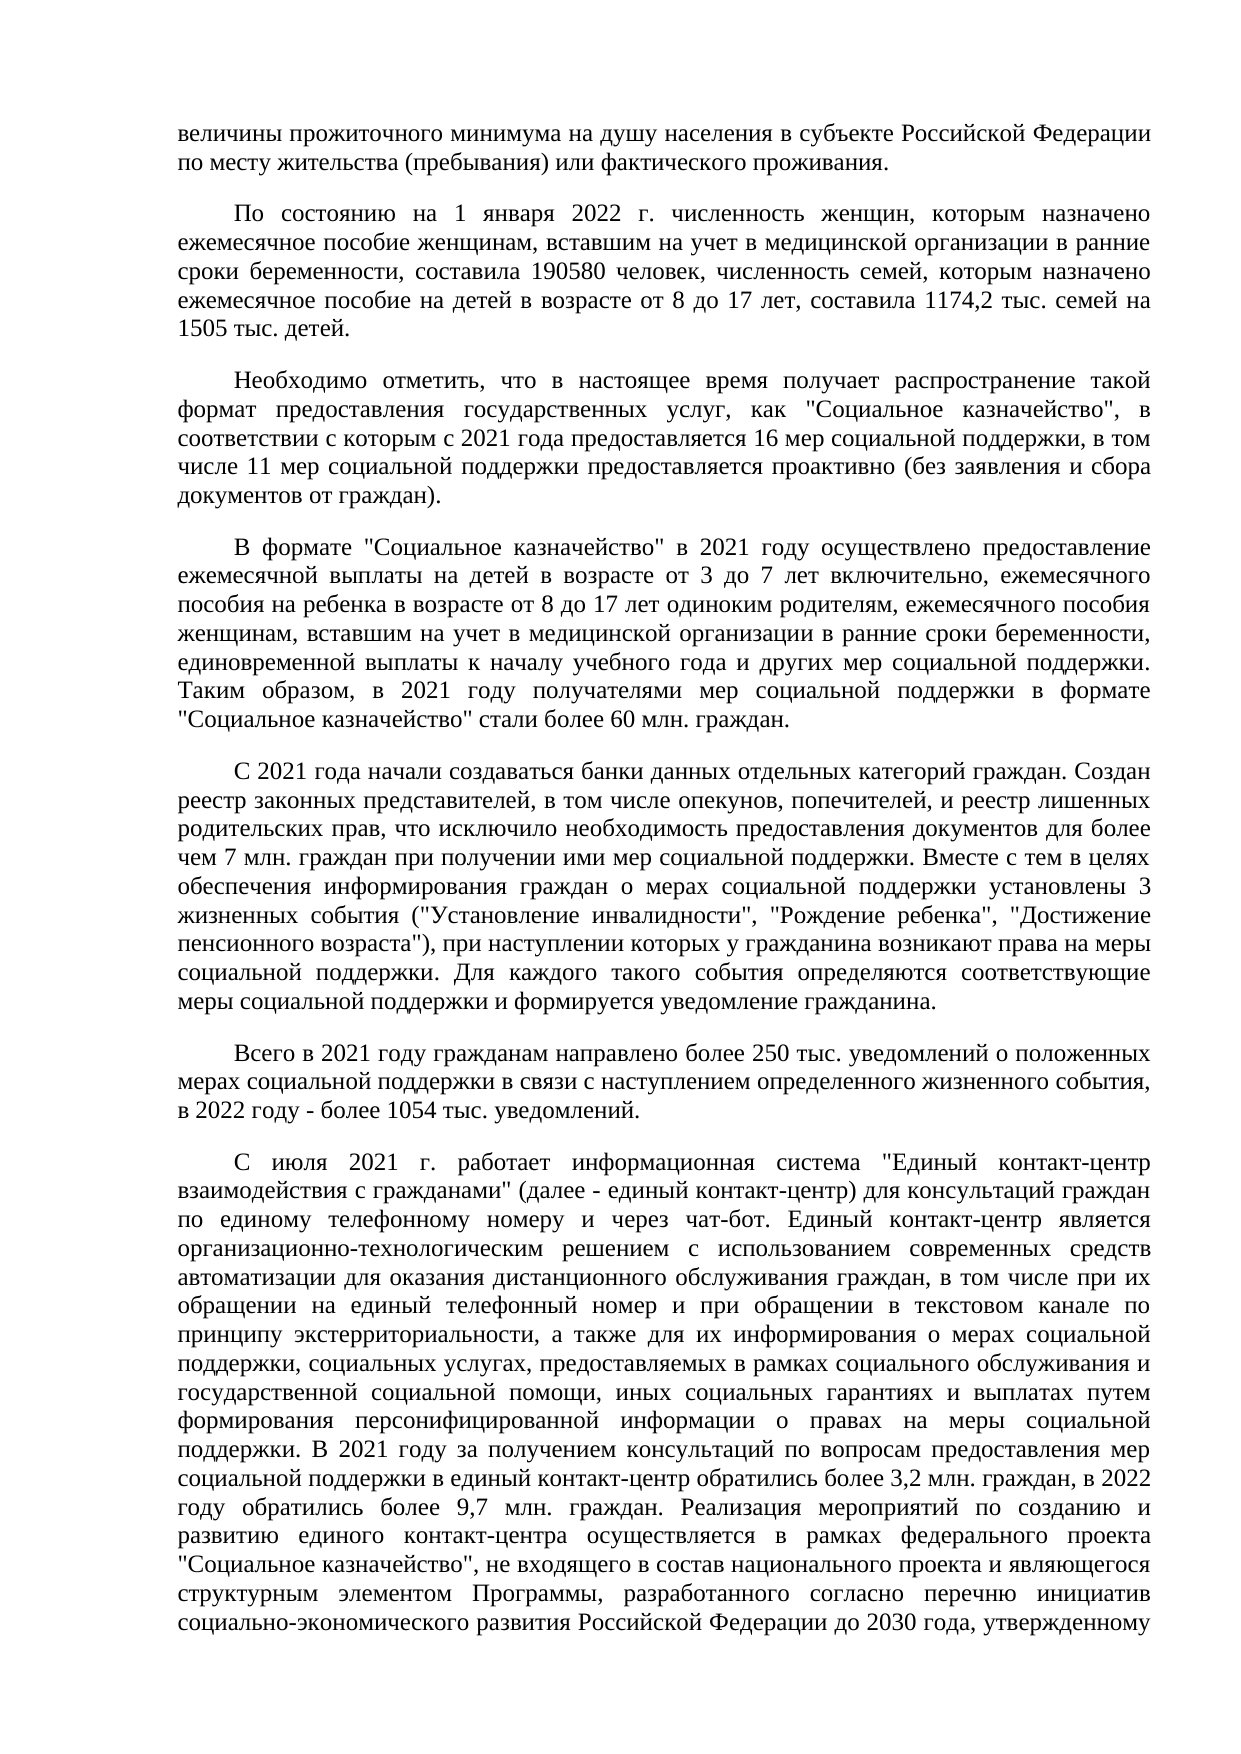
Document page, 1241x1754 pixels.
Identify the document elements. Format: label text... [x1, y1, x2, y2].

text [177, 118, 1152, 176]
text Всего в 2021 году гражданам направлено более 250 тыс. уведомлений о положенных мерах социальной поддержки в связи с наступлением определенного жизненного события, в 2022 году - более 1054 тыс. уведомлений. [177, 1038, 1152, 1124]
text Необходимо отметить, что в настоящее время получает распространение такой формат предоставления государственных услуг, как "Социальное казначейство", в соответствии с которым с 2021 года предоставляется 16 мер социальной поддержки, в том числе 11 мер социальной поддержки предоставляется проактивно (без заявления и сбора документов от граждан). [177, 365, 1152, 509]
text С 2021 года начали создаваться банки данных отдельных категорий граждан. Создан реестр законных представителей, в том числе опекунов, попечителей, и реестр лишенных родительских прав, что исключило необходимость предоставления документов для более чем 7 млн. граждан при получении ими мер социальной поддержки. Вместе с тем в целях обеспечения информирования граждан о мерах социальной поддержки установлены 3 жизненных события ("Установление инвалидности", "Рождение ребенка", "Достижение пенсионного возраста"), при наступлении которых у гражданина возникают права на меры социальной поддержки. Для каждого такого события определяются соответствующие меры социальной поддержки и формируется уведомление гражданина. [177, 756, 1152, 1015]
text В формате "Социальное казначейство" в 2021 году осуществлено предоставление ежемесячной выплаты на детей в возрасте от 3 до 7 лет включительно, ежемесячного пособия на ребенка в возрасте от 8 до 17 лет одиноким родителям, ежемесячного пособия женщинам, вставшим на учет в медицинской организации в ранние сроки беременности, единовременной выплаты к началу учебного года и других мер социальной поддержки. Таким образом, в 2021 году получателями мер социальной поддержки в формате "Социальное казначейство" стали более 60 млн. граждан. [177, 532, 1152, 733]
text По состоянию на 1 января 2022 г. численность женщин, которым назначено ежемесячное пособие женщинам, вставшим на учет в медицинской организации в ранние сроки беременности, составила 190580 человек, численность семей, которым назначено ежемесячное пособие на детей в возрасте от 8 до 17 лет, составила 1174,2 тыс. семей на 1505 тыс. детей. [177, 198, 1152, 342]
